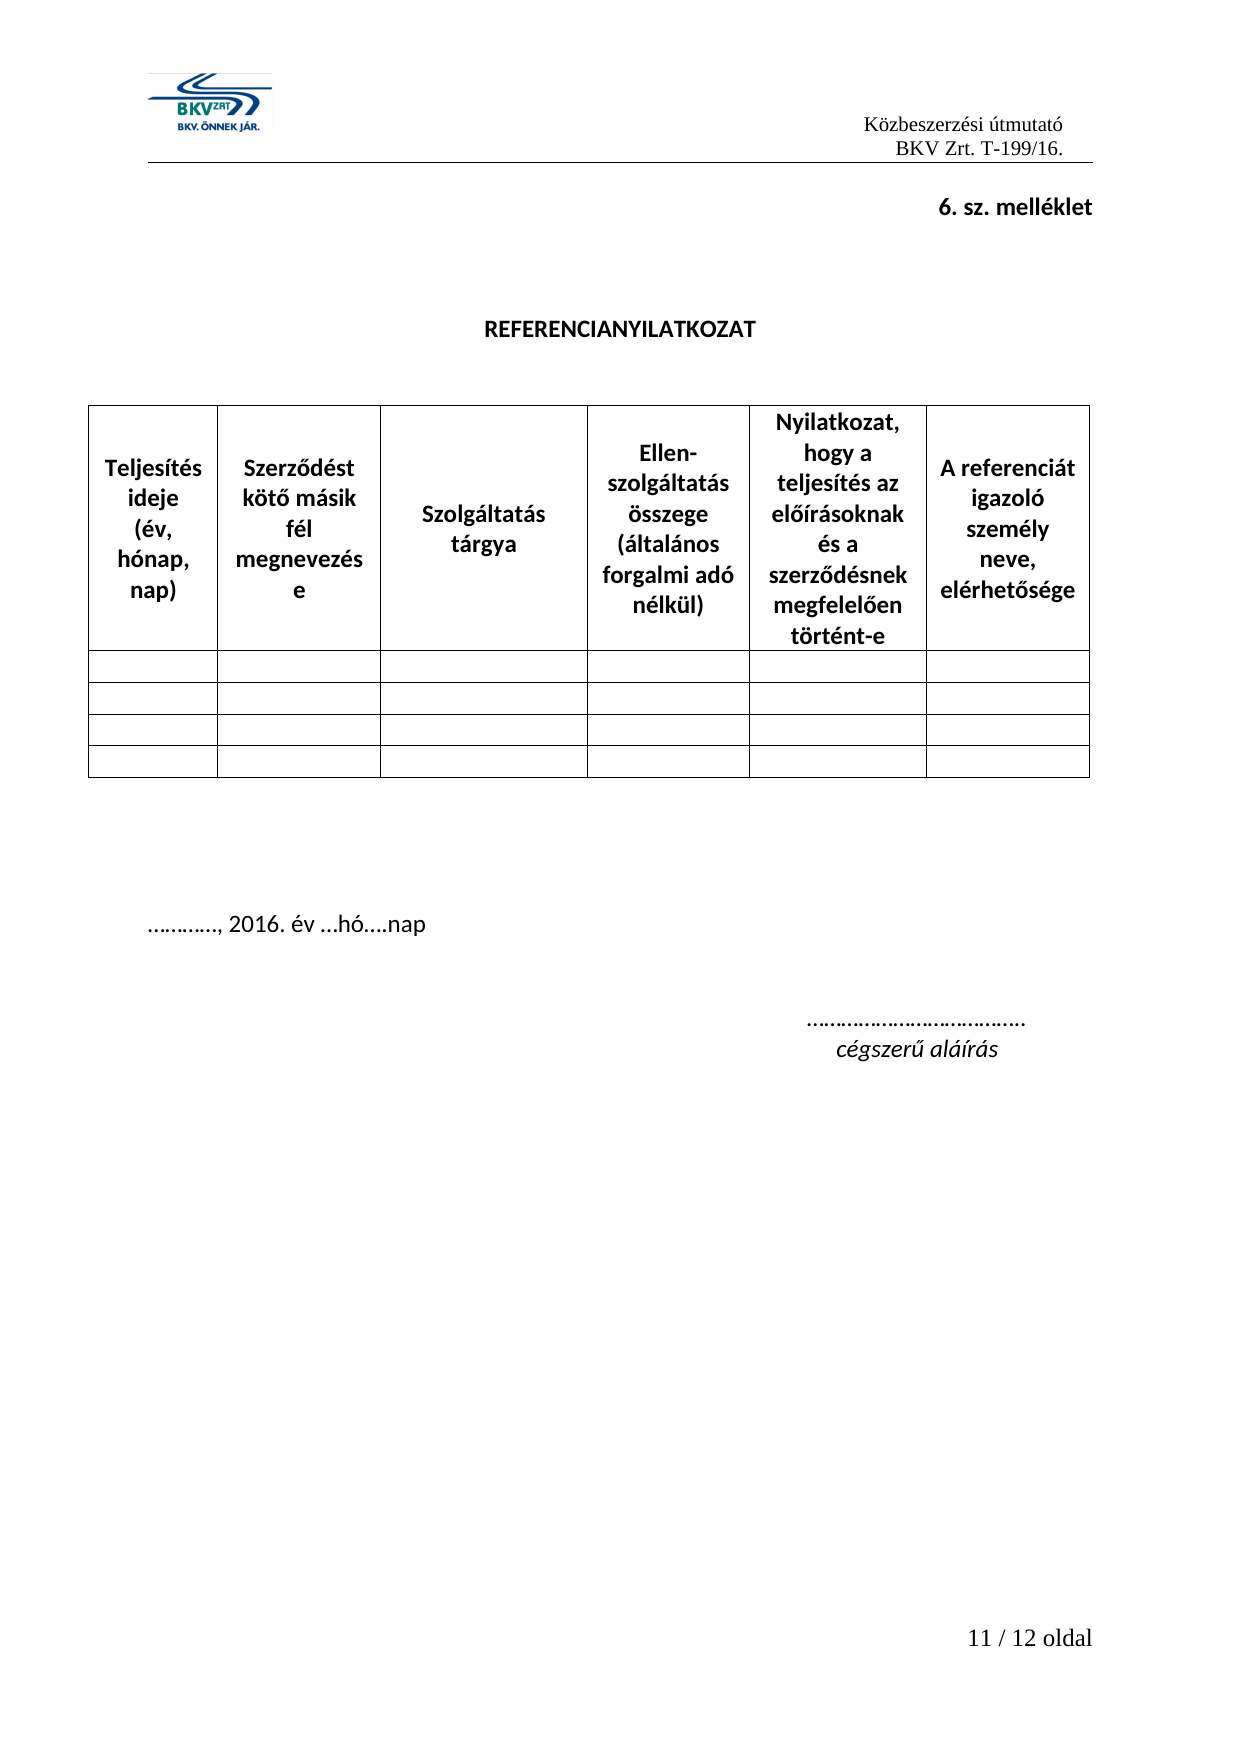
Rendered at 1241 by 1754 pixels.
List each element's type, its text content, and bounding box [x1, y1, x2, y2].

table_header Ellen-szolgáltatás összege (általános forgalmi adó nélkül) [588, 406, 749, 650]
table_cell [750, 683, 926, 713]
table_cell [927, 651, 1089, 682]
table_cell [89, 746, 217, 777]
table_cell [588, 683, 749, 713]
table_cell [750, 651, 926, 682]
text ……………………………….. [148, 1000, 1093, 1033]
table_header Szerződést kötő másik fél megnevezése [218, 406, 380, 650]
table_header Szolgáltatás tárgya [381, 406, 587, 650]
table_cell [218, 715, 380, 745]
table_cell [89, 715, 217, 745]
table_header Nyilatkozat, hogy a teljesítés az előírásoknak és a szerződésnek megfelelően történt-e [750, 406, 926, 650]
table_cell [381, 715, 587, 745]
table_cell [588, 746, 749, 777]
table_cell [89, 683, 217, 713]
text 6. sz. melléklet [148, 191, 1093, 222]
table_cell [927, 746, 1089, 777]
table_cell [927, 683, 1089, 713]
table_cell [218, 683, 380, 713]
text …………, 2016. év …hó….nap [148, 905, 1093, 939]
table_cell [588, 651, 749, 682]
table_cell [381, 746, 587, 777]
table_cell [381, 683, 587, 713]
table_cell [218, 746, 380, 777]
text cégszerű aláírás [148, 1033, 1093, 1064]
table_cell [588, 715, 749, 745]
table_cell [218, 651, 380, 682]
table_cell [381, 651, 587, 682]
table_header A referenciát igazoló személy neve, elérhetősége [927, 406, 1089, 650]
table_cell [927, 715, 1089, 745]
table_cell [750, 746, 926, 777]
table_cell [750, 715, 926, 745]
text reFerencianyilatkozat [148, 313, 1093, 344]
picture [147, 73, 273, 132]
table_cell [89, 651, 217, 682]
table_header Teljesítés ideje (év, hónap, nap) [89, 406, 217, 650]
